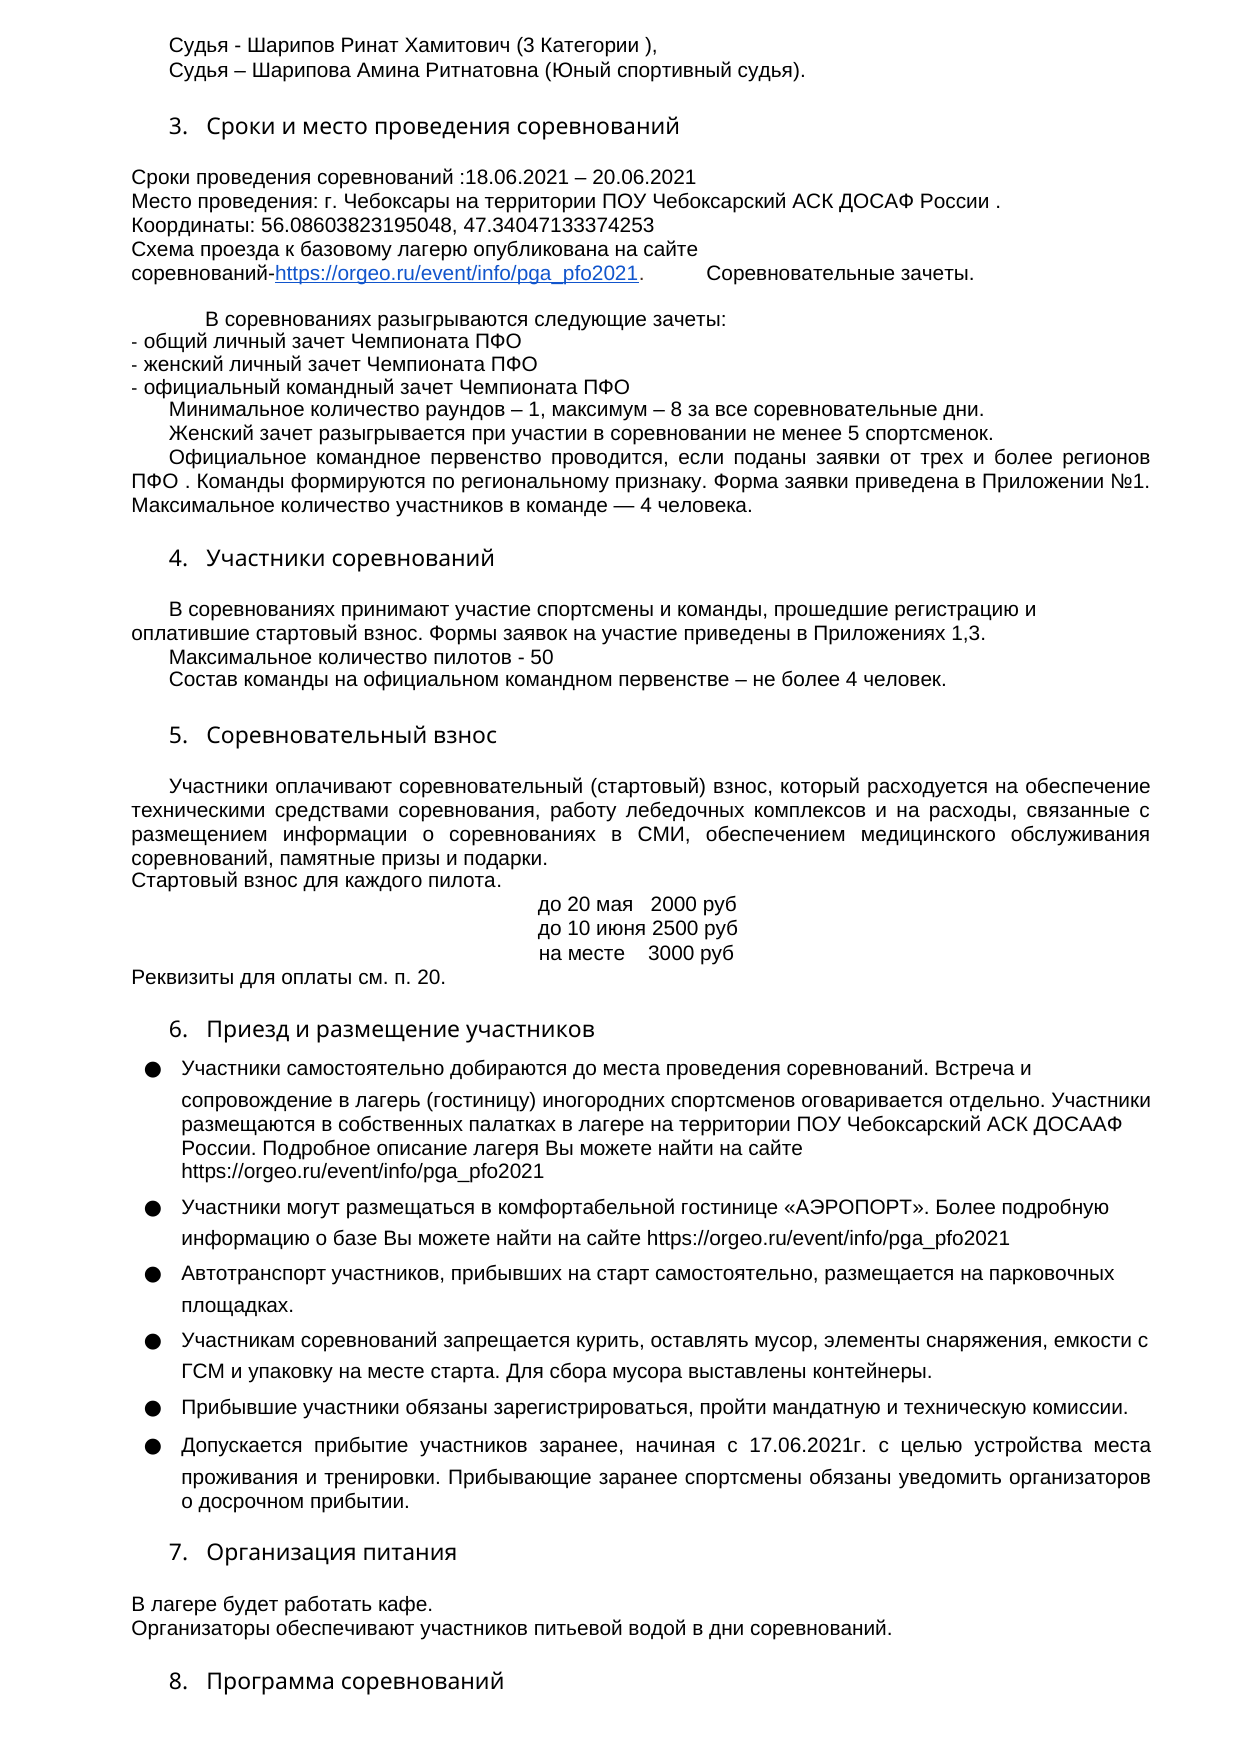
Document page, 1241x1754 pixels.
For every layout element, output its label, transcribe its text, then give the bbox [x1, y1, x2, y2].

text Координаты: 56.08603823195048, 47.34047133374253 [131, 213, 1006, 237]
text Судья - Шарипов Ринат Хамитович (3 Категории ), [169, 33, 688, 57]
list официальный командный зачет Чемпионата ПФО [131, 376, 1176, 399]
list Соревновательный взнос [169, 719, 1176, 750]
text Место проведения: г. Чебоксары на территории ПОУ Чебоксарский АСК ДОСАФ России . [131, 189, 1176, 213]
text до 10 июня 2500 руб [169, 915, 1176, 939]
text Женский зачет разыгрывается при участии в соревновании не менее 5 спортсменок. [169, 421, 1176, 445]
text Реквизиты для оплаты см. п. 20. [131, 965, 1176, 989]
list общий личный зачет Чемпионата ПФО [131, 331, 1176, 353]
text В лагере будет работать кафе. [131, 1592, 947, 1616]
list Участникам соревнований запрещается курить, оставлять мусор, элементы снаряжения, емкости с ГСМ и упаковку на месте старта. Для сбора мусора выставлены контейнеры. [144, 1317, 1151, 1383]
text Официальное командное первенство проводится, если поданы заявки от трех и более регионов ПФО . Команды формируются по региональному признаку. Форма заявки приведена в Приложении №1. Максимальное количество участников в команде — 4 человека. [131, 445, 1152, 517]
text Состав команды на официальном командном первенстве – не более 4 человек. [168, 669, 1176, 690]
text Минимальное количество раундов – 1, максимум – 8 за все соревновательные дни. [169, 399, 1176, 421]
list Участники могут размещаться в комфортабельной гостинице «АЭРОПОРТ». Более подробную информацию о базе Вы можете найти на сайте https://orgeo.ru/event/info/pga_pfo2021 [144, 1183, 1141, 1250]
text Схема проезда к базовому лагерю опубликована на сайте соревнований-https://orgeo.ru/event/info/pga_pfo2021. Соревновательные зачеты. [131, 237, 1176, 285]
list Участники самостоятельно добираются до места проведения соревнований. Встреча и сопровождение в лагерь (гостиницу) иногородних спортсменов оговаривается отдельно. Участники размещаются в собственных палатках в лагере на территории ПОУ Чебоксарский АСК ДОСААФ России. Подробное описание лагеря Вы можете найти на сайте https://orgeo.ru/event/info/pga_pfo2021 [144, 1045, 1176, 1183]
text на месте 3000 руб [106, 941, 1176, 964]
text Сроки проведения соревнований :18.06.2021 – 20.06.2021 [131, 165, 1176, 189]
list Сроки и место проведения соревнований [169, 110, 1176, 141]
text Участники оплачивают соревновательный (стартовый) взнос, который расходуется на обеспечение техническими средствами соревнования, работу лебедочных комплексов и на расходы, связанные с размещением информации о соревнованиях в СМИ, обеспечением медицинского обслуживания соревнований, памятные призы и подарки. [131, 774, 1152, 870]
list Организация питания [169, 1536, 1176, 1568]
text В соревнованиях разыгрываются следующие зачеты: [205, 309, 1176, 331]
list Прибывшие участники обязаны зарегистрироваться, пройти мандатную и техническую комиссии. [144, 1383, 1176, 1422]
list Приезд и размещение участников [169, 1013, 1176, 1045]
list Автотранспорт участников, прибывших на старт самостоятельно, размещается на парковочных площадках. [144, 1250, 1152, 1317]
text до 20 мая 2000 руб [169, 891, 1176, 915]
text Максимальное количество пилотов - 50 [168, 645, 1176, 669]
list Программа соревнований [169, 1665, 1176, 1696]
text В соревнованиях принимают участие спортсмены и команды, прошедшие регистрацию и оплатившие стартовый взнос. Формы заявок на участие приведены в Приложениях 1,3. [131, 597, 1154, 645]
list Участники соревнований [169, 542, 1176, 573]
list женский личный зачет Чемпионата ПФО [131, 353, 1176, 376]
text Организаторы обеспечивают участников питьевой водой в дни соревнований. [131, 1616, 1176, 1639]
text Стартовый взнос для каждого пилота. [131, 870, 1176, 891]
text Судья – Шарипова Амина Ритнатовна (Юный спортивный судья). [169, 57, 1176, 81]
list Допускается прибытие участников заранее, начиная с 17.06.2021г. с целью устройства места проживания и тренировки. Прибывающие заранее спортсмены обязаны уведомить организаторов о досрочном прибытии. [144, 1422, 1152, 1512]
